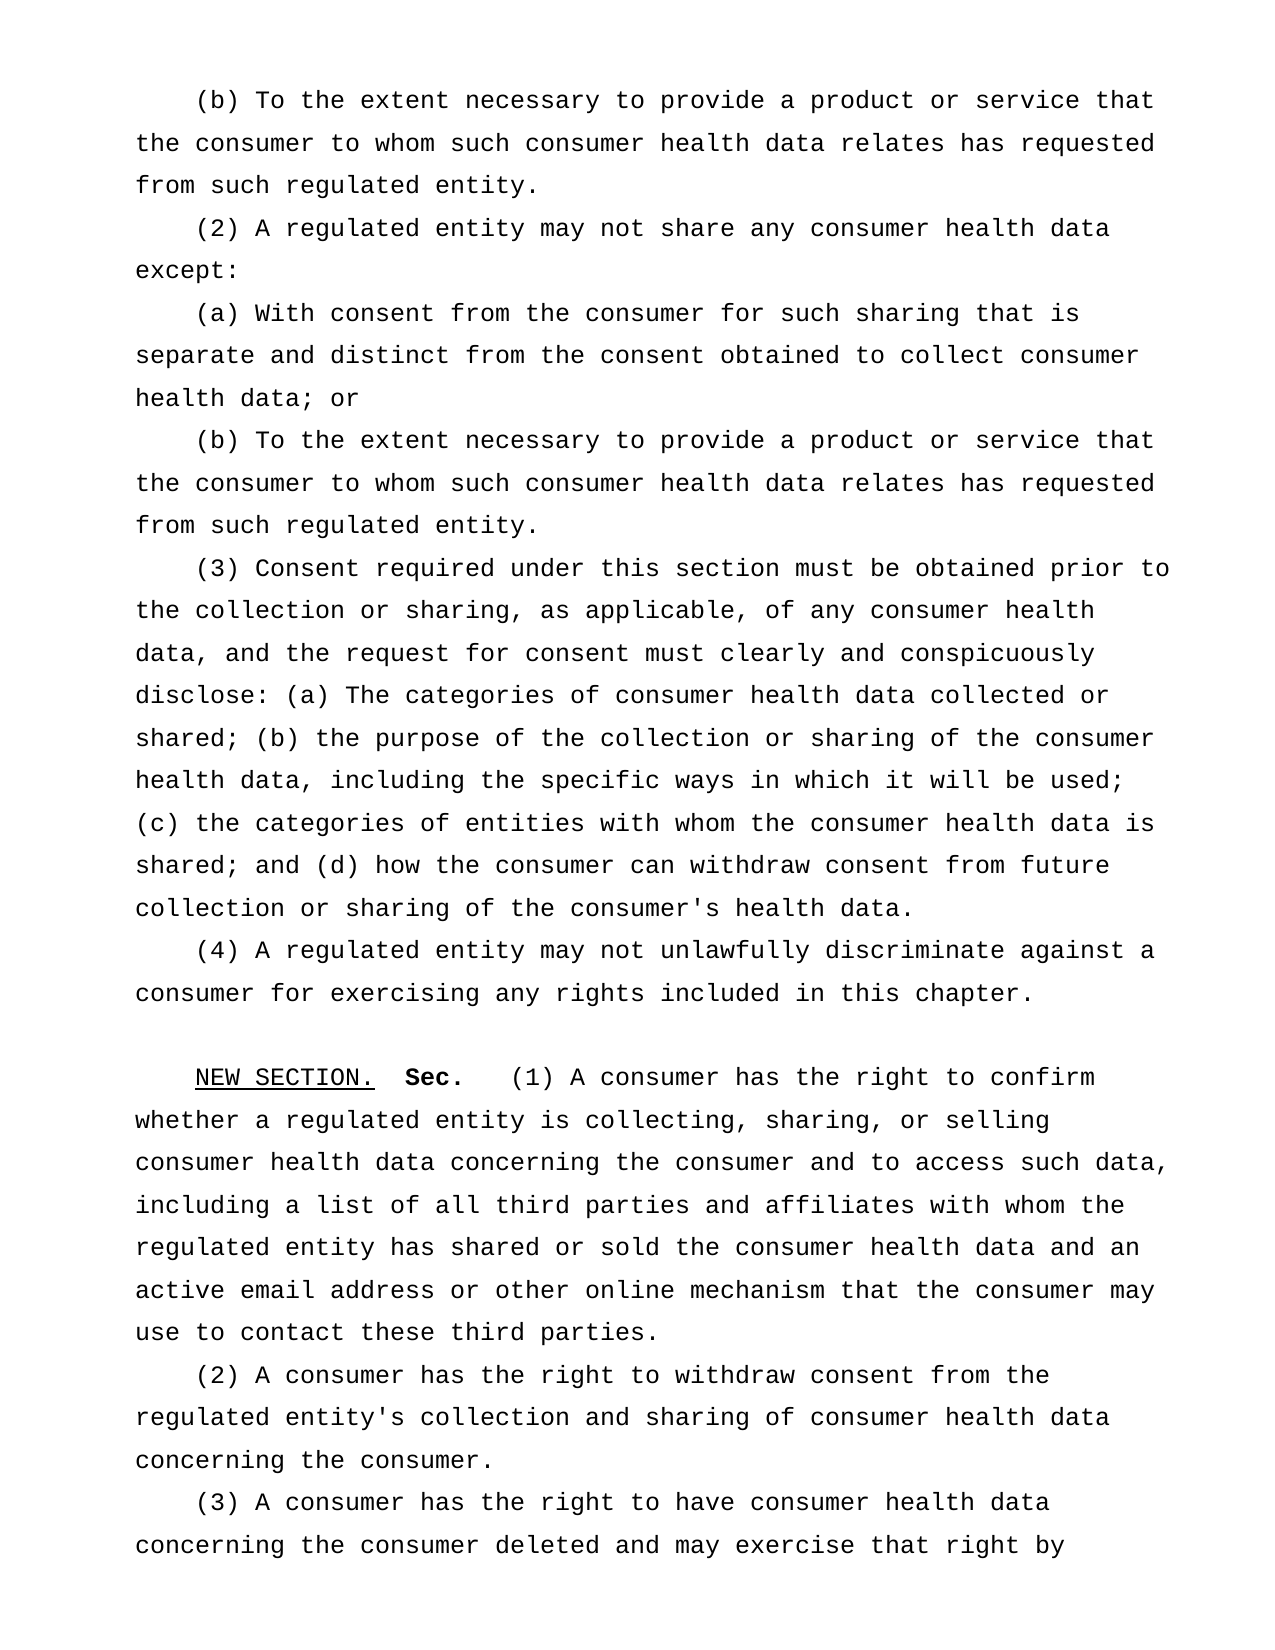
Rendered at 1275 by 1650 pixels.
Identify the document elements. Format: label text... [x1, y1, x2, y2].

text (a) With consent from the consumer for such sharing that is separate and distinct from the consent obtained to collect consumer health data; or [135, 287, 1170, 415]
text (4) A regulated entity may not unlawfully discriminate against a consumer for exercising any rights included in this chapter. [135, 925, 1170, 1010]
text (b) To the extent necessary to provide a product or service that the consumer to whom such consumer health data relates has requested from such regulated entity. [135, 75, 1170, 202]
text (2) A consumer has the right to withdraw consent from the regulated entity's collection and sharing of consumer health data concerning the consumer. [135, 1349, 1170, 1477]
text (2) A regulated entity may not share any consumer health data except: [135, 202, 1170, 287]
text (3) Consent required under this section must be obtained prior to the collection or sharing, as applicable, of any consumer health data, and the request for consent must clearly and conspicuously disclose: (a) The categories of consumer health data collected or shared; (b) the purpose of the collection or sharing of the consumer health data, including the specific ways in which it will be used; (c) the categories of entities with whom the consumer health data is shared; and (d) how the consumer can withdraw consent from future collection or sharing of the consumer's health data. [135, 542, 1170, 925]
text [135, 1477, 1170, 1562]
text (b) To the extent necessary to provide a product or service that the consumer to whom such consumer health data relates has requested from such regulated entity. [135, 415, 1170, 542]
text NEW SECTION. Sec. (1) A consumer has the right to confirm whether a regulated entity is collecting, sharing, or selling consumer health data concerning the consumer and to access such data, including a list of all third parties and affiliates with whom the regulated entity has shared or sold the consumer health data and an active email address or other online mechanism that the consumer may use to contact these third parties. [135, 1052, 1170, 1349]
